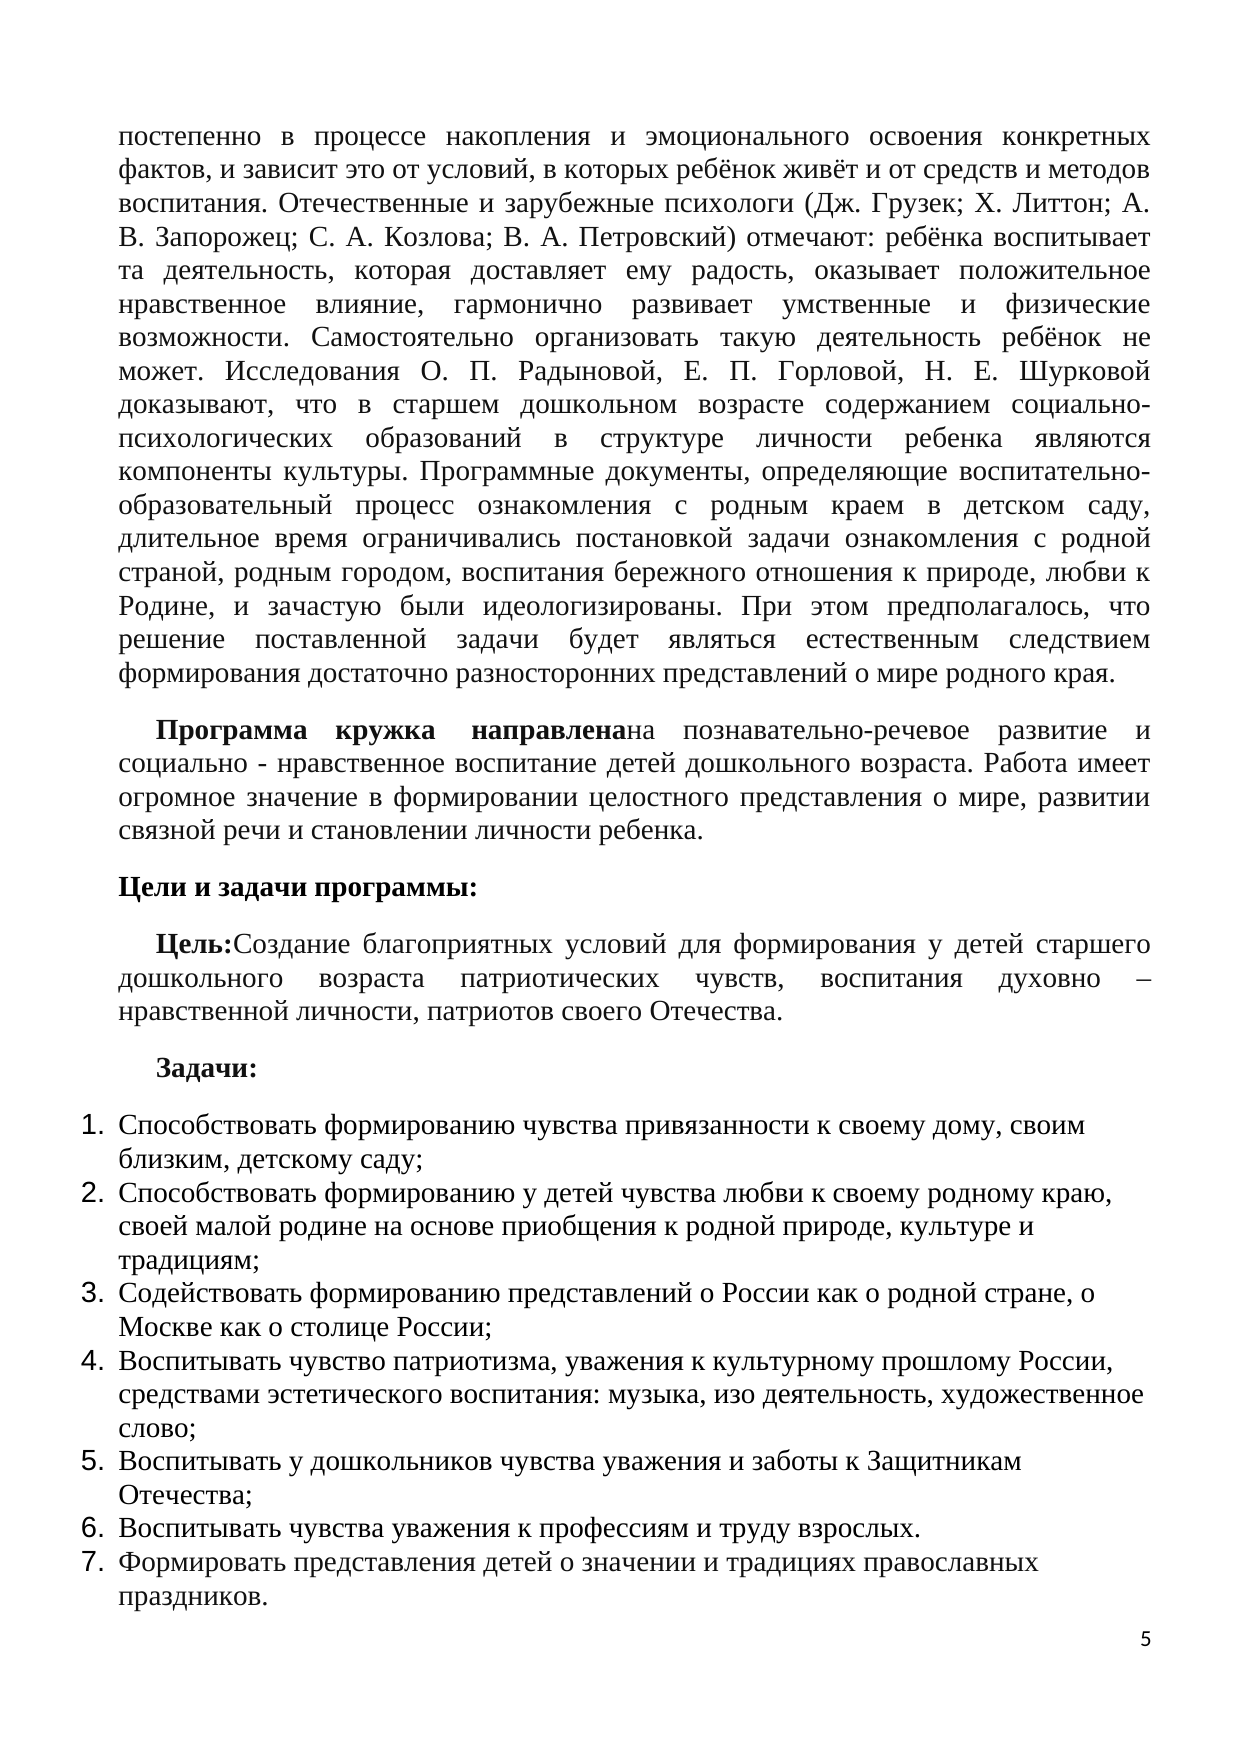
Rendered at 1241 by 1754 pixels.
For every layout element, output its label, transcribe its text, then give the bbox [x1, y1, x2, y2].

text Программа кружка направленана познавательно-речевое развитие и социально - нравственное воспитание детей дошкольного возраста. Работа имеет огромное значение в формировании целостного представления о мире, развитии связной речи и становлении личности ребенка. [118, 712, 1152, 846]
list Способствовать формированию чувства привязанности к своему дому, своим близким, детскому саду; [81, 1107, 1152, 1174]
list Способствовать формированию у детей чувства любви к своему родному краю, своей малой родине на основе приобщения к родной природе, культуре и традициям; [81, 1174, 1152, 1275]
list Воспитывать чувство патриотизма, уважения к культурному прошлому России, средствами эстетического воспитания: музыка, изо деятельность, художественное слово; [81, 1342, 1152, 1443]
list Формировать представления детей о значении и традициях православных праздников. [81, 1544, 1152, 1611]
text Задачи: [118, 1050, 1152, 1084]
list Содействовать формированию представлений о России как о родной стране, о Москве как о столице России; [81, 1275, 1152, 1342]
list Воспитывать у дошкольников чувства уважения и заботы к Защитникам Отечества; [81, 1443, 1152, 1510]
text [118, 118, 1152, 688]
list Воспитывать чувства уважения к профессиям и труду взрослых. [81, 1510, 1152, 1544]
text Цель:Создание благоприятных условий для формирования у детей старшего дошкольного возраста патриотических чувств, воспитания духовно – нравственной личности, патриотов своего Отечества. [118, 926, 1152, 1027]
text Цели и задачи программы: [118, 869, 1152, 903]
